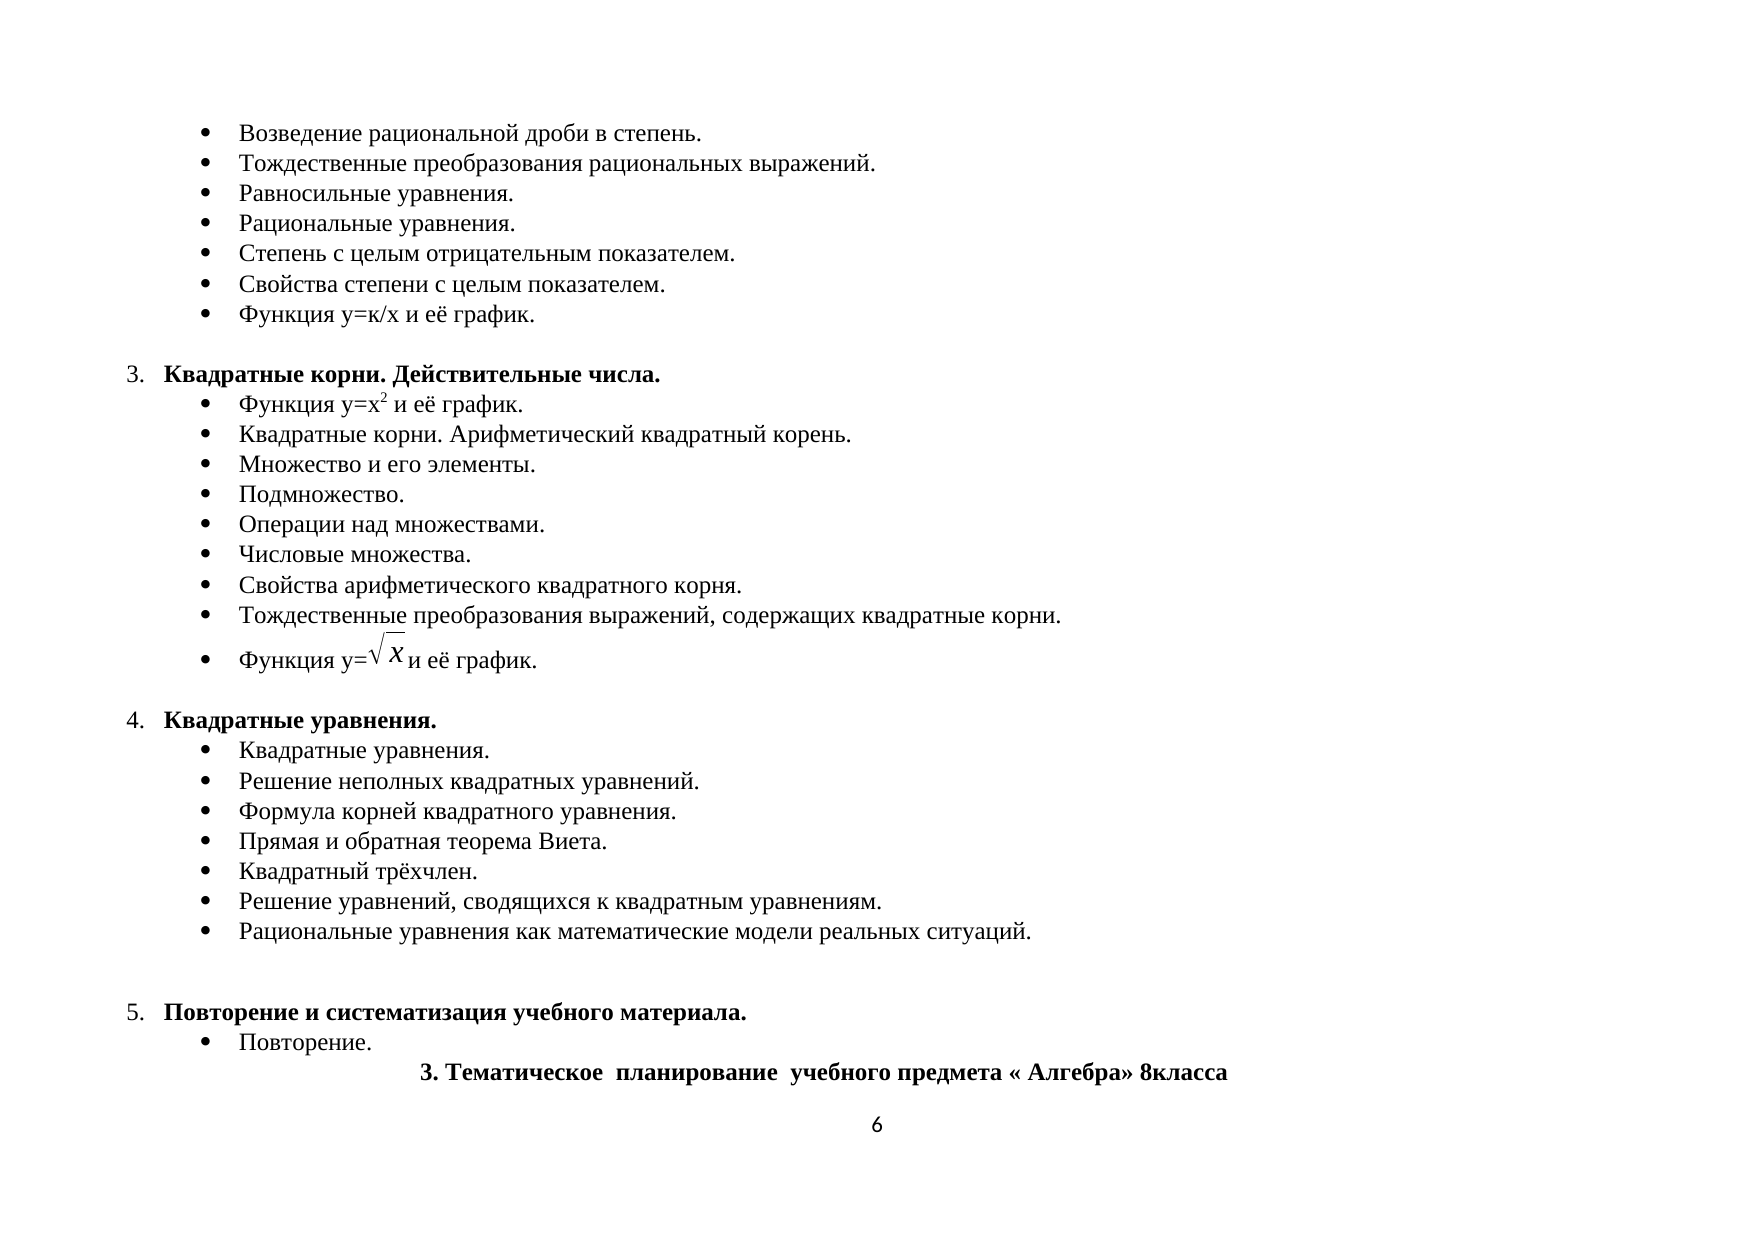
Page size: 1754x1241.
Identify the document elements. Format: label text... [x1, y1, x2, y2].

list Операции над множествами. [201, 509, 1665, 538]
list Квадратные корни. Действительные числа. [126, 359, 1665, 388]
list Рациональные уравнения как математические модели реальных ситуаций. [201, 916, 1665, 945]
list Решение неполных квадратных уравнений. [201, 766, 1665, 794]
list Функция у=и её график. [201, 630, 1665, 674]
list Числовые множества. [201, 539, 1665, 568]
list Формула корней квадратного уравнения. [201, 796, 1665, 824]
list Квадратные уравнения. [126, 706, 1665, 734]
list Множество и его элементы. [201, 449, 1665, 478]
list Тождественные преобразования рациональных выражений. [201, 148, 1665, 177]
list Функция у=к/х и её график. [201, 299, 1665, 327]
list Квадратный трёхчлен. [201, 856, 1665, 885]
list Повторение. [201, 1027, 1665, 1056]
list Подмножество. [201, 479, 1665, 508]
text 3. Тематическое планирование учебного предмета « Алгебра» 8класса [89, 1057, 1665, 1086]
list Тождественные преобразования выражений, содержащих квадратные корни. [201, 600, 1665, 628]
list Степень с целым отрицательным показателем. [201, 238, 1665, 267]
list Возведение рациональной дроби в степень. [201, 118, 1665, 147]
list Функция у=х2 и её график. [201, 389, 1665, 418]
list Повторение и систематизация учебного материала. [126, 997, 1665, 1026]
list Равносильные уравнения. [201, 178, 1665, 207]
list Прямая и обратная теорема Виета. [201, 826, 1665, 855]
list Квадратные корни. Арифметический квадратный корень. [201, 419, 1665, 448]
list Решение уравнений, сводящихся к квадратным уравнениям. [201, 886, 1665, 915]
list Рациональные уравнения. [201, 208, 1665, 237]
list Свойства степени с целым показателем. [201, 269, 1665, 297]
list Квадратные уравнения. [201, 736, 1665, 764]
list Свойства арифметического квадратного корня. [201, 570, 1665, 598]
